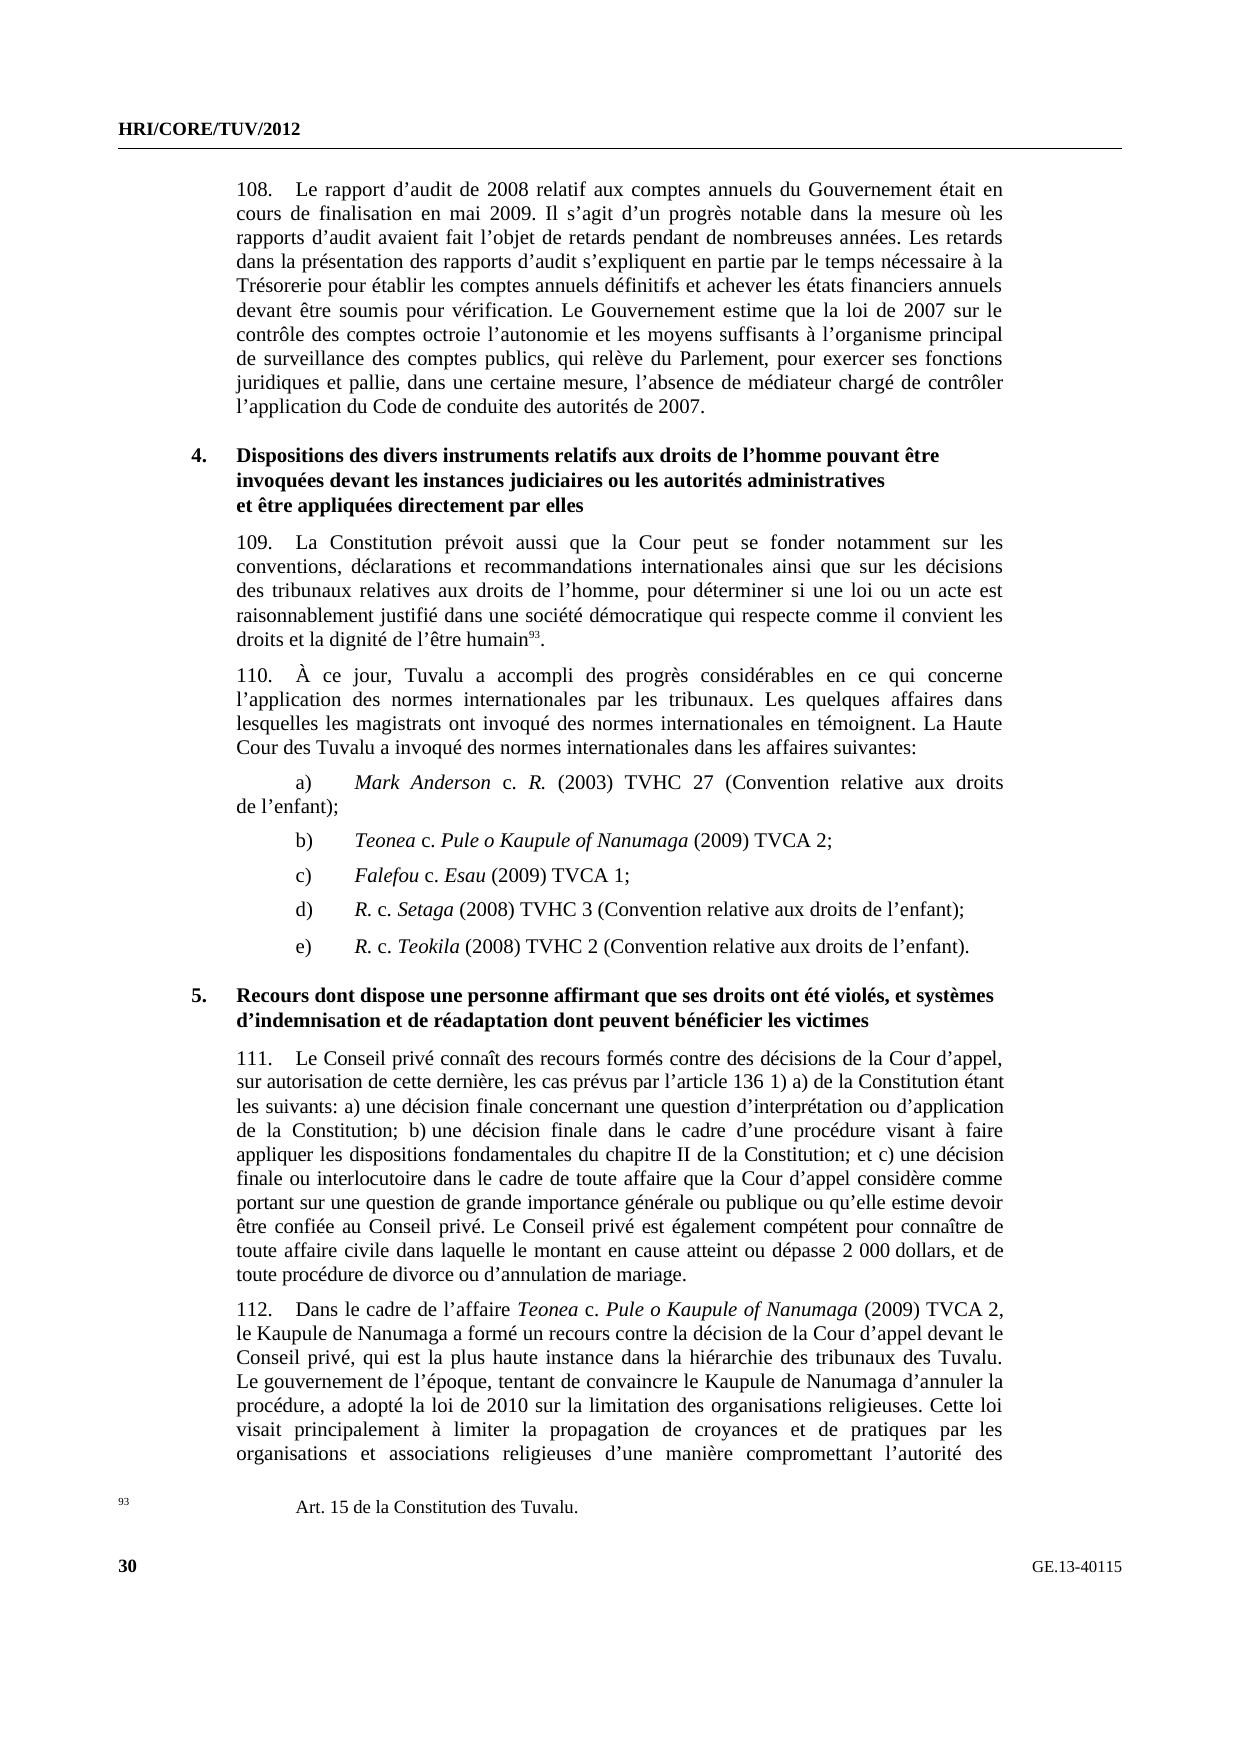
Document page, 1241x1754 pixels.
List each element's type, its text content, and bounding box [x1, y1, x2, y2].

text 109. La Constitution prévoit aussi que la Cour peut se fonder notamment sur les conventions, déclarations et recommandations internationales ainsi que sur les décisions des tribunaux relatives aux droits de l’homme, pour déterminer si une loi ou un acte est raisonnablement justifié dans une société démocratique qui respecte comme il convient les droits et la dignité de l’être humain. [236, 530, 1004, 651]
text c) Falefou c. Esau (2009) TVCA 1; [236, 863, 1004, 887]
text e) R. c. Teokila (2008) TVHC 2 (Convention relative aux droits de l’enfant). [236, 934, 1004, 958]
text 110. À ce jour, Tuvalu a accompli des progrès considérables en ce qui concerne l’application des normes internationales par les tribunaux. Les quelques affaires dans lesquelles les magistrats ont invoqué des normes internationales en témoignent. La Haute Cour des Tuvalu a invoqué des normes internationales dans les affaires suivantes: [236, 663, 1004, 759]
text 108. Le rapport d’audit de 2008 relatif aux comptes annuels du Gouvernement était en cours de finalisation en mai 2009. Il s’agit d’un progrès notable dans la mesure où les rapports d’audit avaient fait l’objet de retards pendant de nombreuses années. Les retards dans la présentation des rapports d’audit s’expliquent en partie par le temps nécessaire à la Trésorerie pour établir les comptes annuels définitifs et achever les états financiers annuels devant être soumis pour vérification. Le Gouvernement estime que la loi de 2007 sur le contrôle des comptes octroie l’autonomie et les moyens suffisants à l’organisme principal de surveillance des comptes publics, qui relève du Parlement, pour exercer ses fonctions juridiques et pallie, dans une certaine mesure, l’absence de médiateur chargé de contrôler l’application du Code de conduite des autorités de 2007. [236, 177, 1004, 418]
text 4. Dispositions des divers instruments relatifs aux droits de l’homme pouvant être invoquées devant les instances judiciaires ou les autorités administratives et être appliquées directement par elles [118, 443, 1004, 518]
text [236, 1296, 1004, 1465]
text 5. Recours dont dispose une personne affirmant que ses droits ont été violés, et systèmes d’indemnisation et de réadaptation dont peuvent bénéficier les victimes [118, 983, 1004, 1033]
text d) R. c. Setaga (2008) TVHC 3 (Convention relative aux droits de l’enfant); [236, 897, 1004, 921]
text a) Mark Anderson c. R. (2003) TVHC 27 (Convention relative aux droits de l’enfant); [236, 770, 1004, 818]
text 111. Le Conseil privé connaît des recours formés contre des décisions de la Cour d’appel, sur autorisation de cette dernière, les cas prévus par l’article 136 1) a) de la Constitution étant les suivants: a) une décision finale concernant une question d’interprétation ou d’application de la Constitution; b) une décision finale dans le cadre d’une procédure visant à faire appliquer les dispositions fondamentales du chapitre II de la Constitution; et c) une décision finale ou interlocutoire dans le cadre de toute affaire que la Cour d’appel considère comme portant sur une question de grande importance générale ou publique ou qu’elle estime devoir être confiée au Conseil privé. Le Conseil privé est également compétent pour connaître de toute affaire civile dans laquelle le montant en cause atteint ou dépasse 2 000 dollars, et de toute procédure de divorce ou d’annulation de mariage. [236, 1045, 1004, 1286]
text b) Teonea c. Pule o Kaupule of Nanumaga (2009) TVCA 2; [236, 828, 1004, 852]
